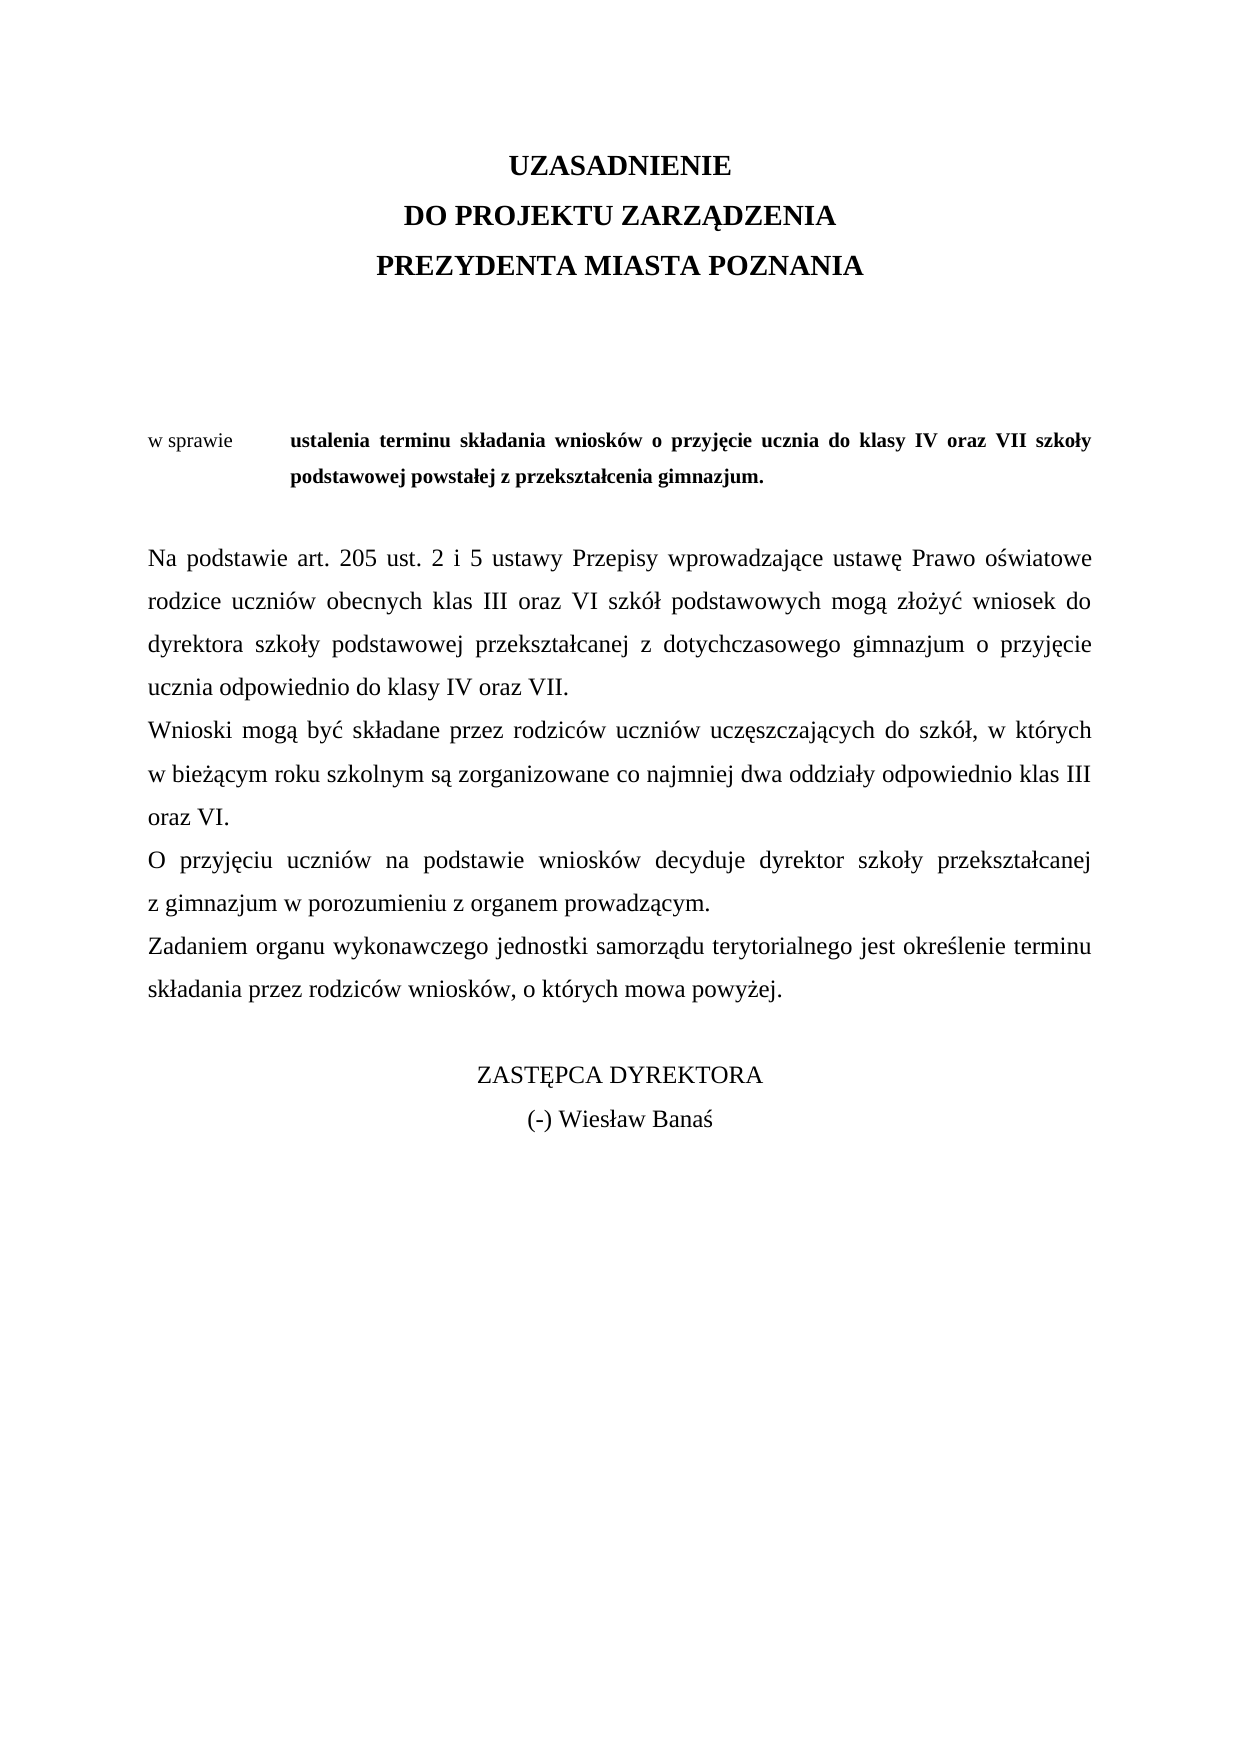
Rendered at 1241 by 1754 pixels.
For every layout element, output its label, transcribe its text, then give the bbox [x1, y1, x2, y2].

text Na podstawie art. 205 ust. 2 i 5 ustawy Przepisy wprowadzające ustawę Prawo oświatowe rodzice uczniów obecnych klas III oraz VI szkół podstawowych mogą złożyć wniosek do dyrektora szkoły podstawowej przekształcanej z dotychczasowego gimnazjum o przyjęcie ucznia odpowiednio do klasy IV oraz VII. [148, 543, 1093, 701]
table_header ustalenia terminu składania wniosków o przyjęcie ucznia do klasy IV oraz VII szkoły podstawowej powstałej z przekształcenia gimnazjum. [279, 428, 1104, 500]
text O przyjęciu uczniów na podstawie wniosków decyduje dyrektor szkoły przekształcanej z gimnazjum w porozumieniu z organem prowadzącym. [148, 845, 1093, 917]
subtitle PREZYDENTA MIASTA POZNANIA [148, 248, 1093, 282]
table_header w sprawie [136, 428, 279, 500]
subtitle DO PROJEKTU ZARZĄDZENIA [148, 198, 1093, 231]
subtitle UZASADNIENIE [148, 148, 1093, 181]
text ZASTĘPCA DYREKTORA [148, 1061, 1093, 1089]
text (-) Wiesław Banaś [148, 1104, 1093, 1132]
text Zadaniem organu wykonawczego jednostki samorządu terytorialnego jest określenie terminu składania przez rodziców wniosków, o których mowa powyżej. [148, 931, 1093, 1003]
text Wnioski mogą być składane przez rodziców uczniów uczęszczających do szkół, w których w bieżącym roku szkolnym są zorganizowane co najmniej dwa oddziały odpowiednio klas III oraz VI. [148, 716, 1093, 831]
